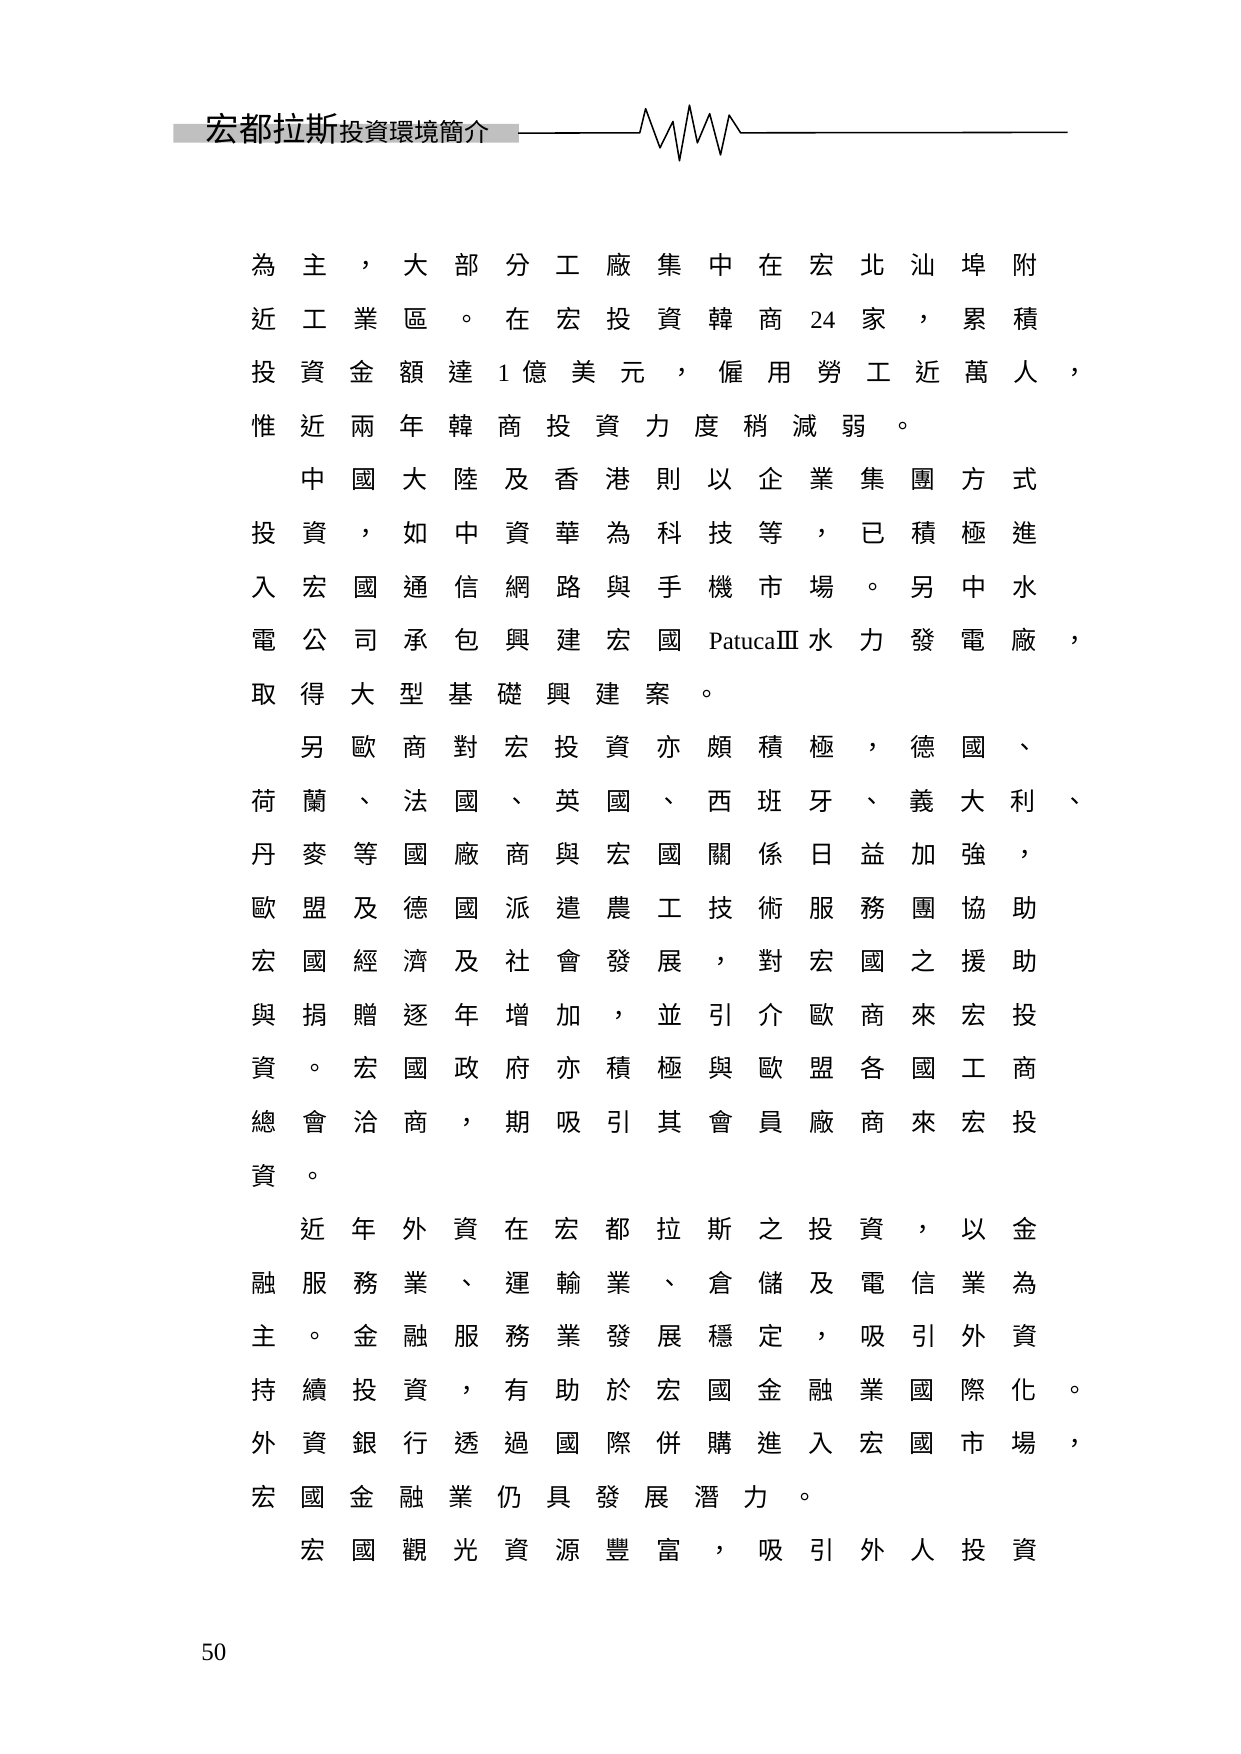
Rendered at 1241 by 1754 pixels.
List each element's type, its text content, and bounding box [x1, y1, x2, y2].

text 另歐商對宏投資亦頗積極，德國、荷蘭、法國、英國、西班牙、義大利、丹麥等國廠商與宏國關係日益加強，歐盟及德國派遣農工技術服務團協助宏國經濟及社會發展，對宏國之援助與捐贈逐年增加，並引介歐商來宏投資。宏國政府亦積極與歐盟各國工商總會洽商，期吸引其會員廠商來宏投資。 [240, 719, 1063, 1201]
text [240, 237, 1063, 451]
text 近年外資在宏都拉斯之投資，以金融服務業、運輸業、倉儲及電信業為主。金融服務業發展穩定，吸引外資持續投資，有助於宏國金融業國際化。外資銀行透過國際併購進入宏國市場，宏國金融業仍具發展潛力。 [240, 1201, 1063, 1522]
text 中國大陸及香港則以企業集團方式投資，如中資華為科技等，已積極進入宏國通信網路與手機市場。另中水電公司承包興建宏國PatucaⅢ水力發電廠，取得大型基礎興建案。 [240, 451, 1063, 719]
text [240, 1522, 1063, 1576]
